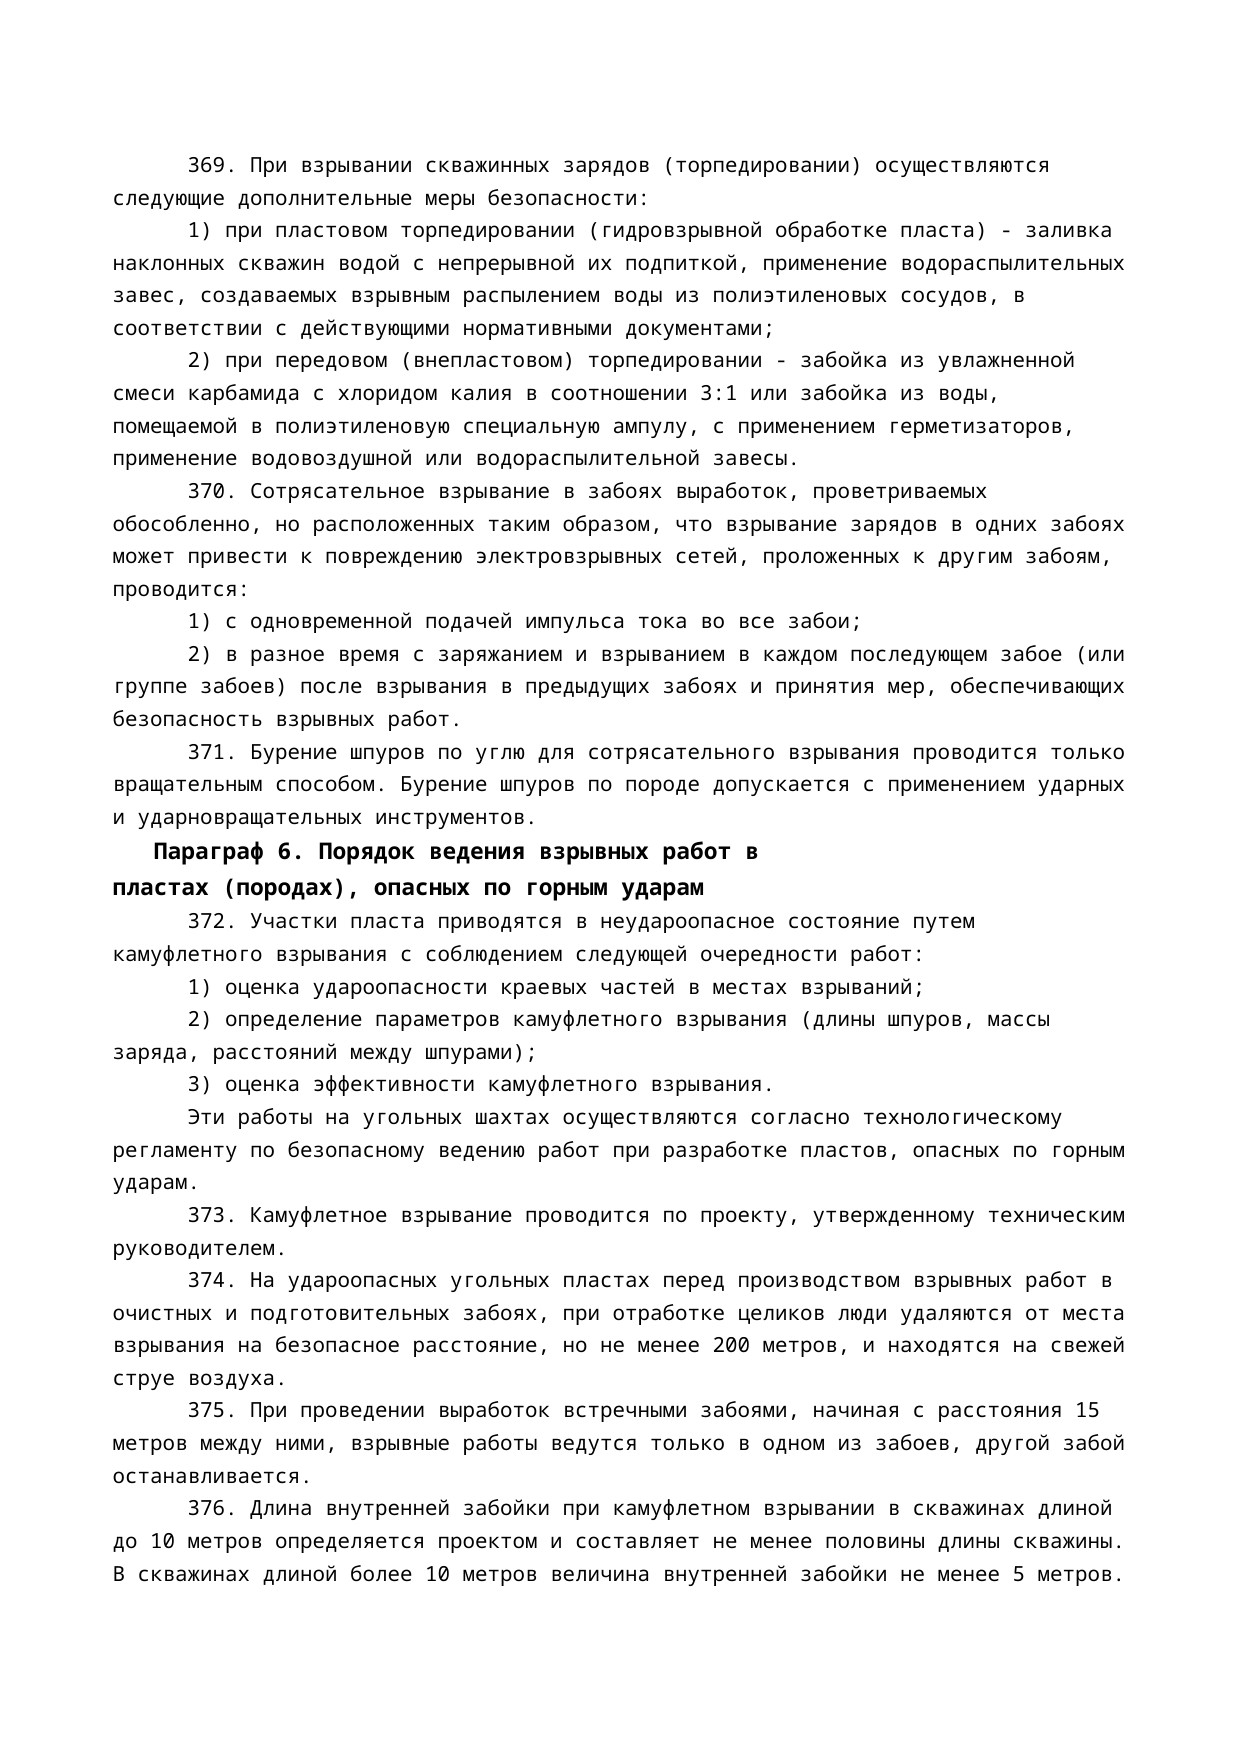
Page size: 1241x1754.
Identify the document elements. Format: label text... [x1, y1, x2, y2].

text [112, 150, 1128, 831]
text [112, 907, 1128, 1587]
text Параграф 6. Порядок ведения взрывных работ в пластах (породах), опасных по горным ударам [112, 835, 1128, 902]
